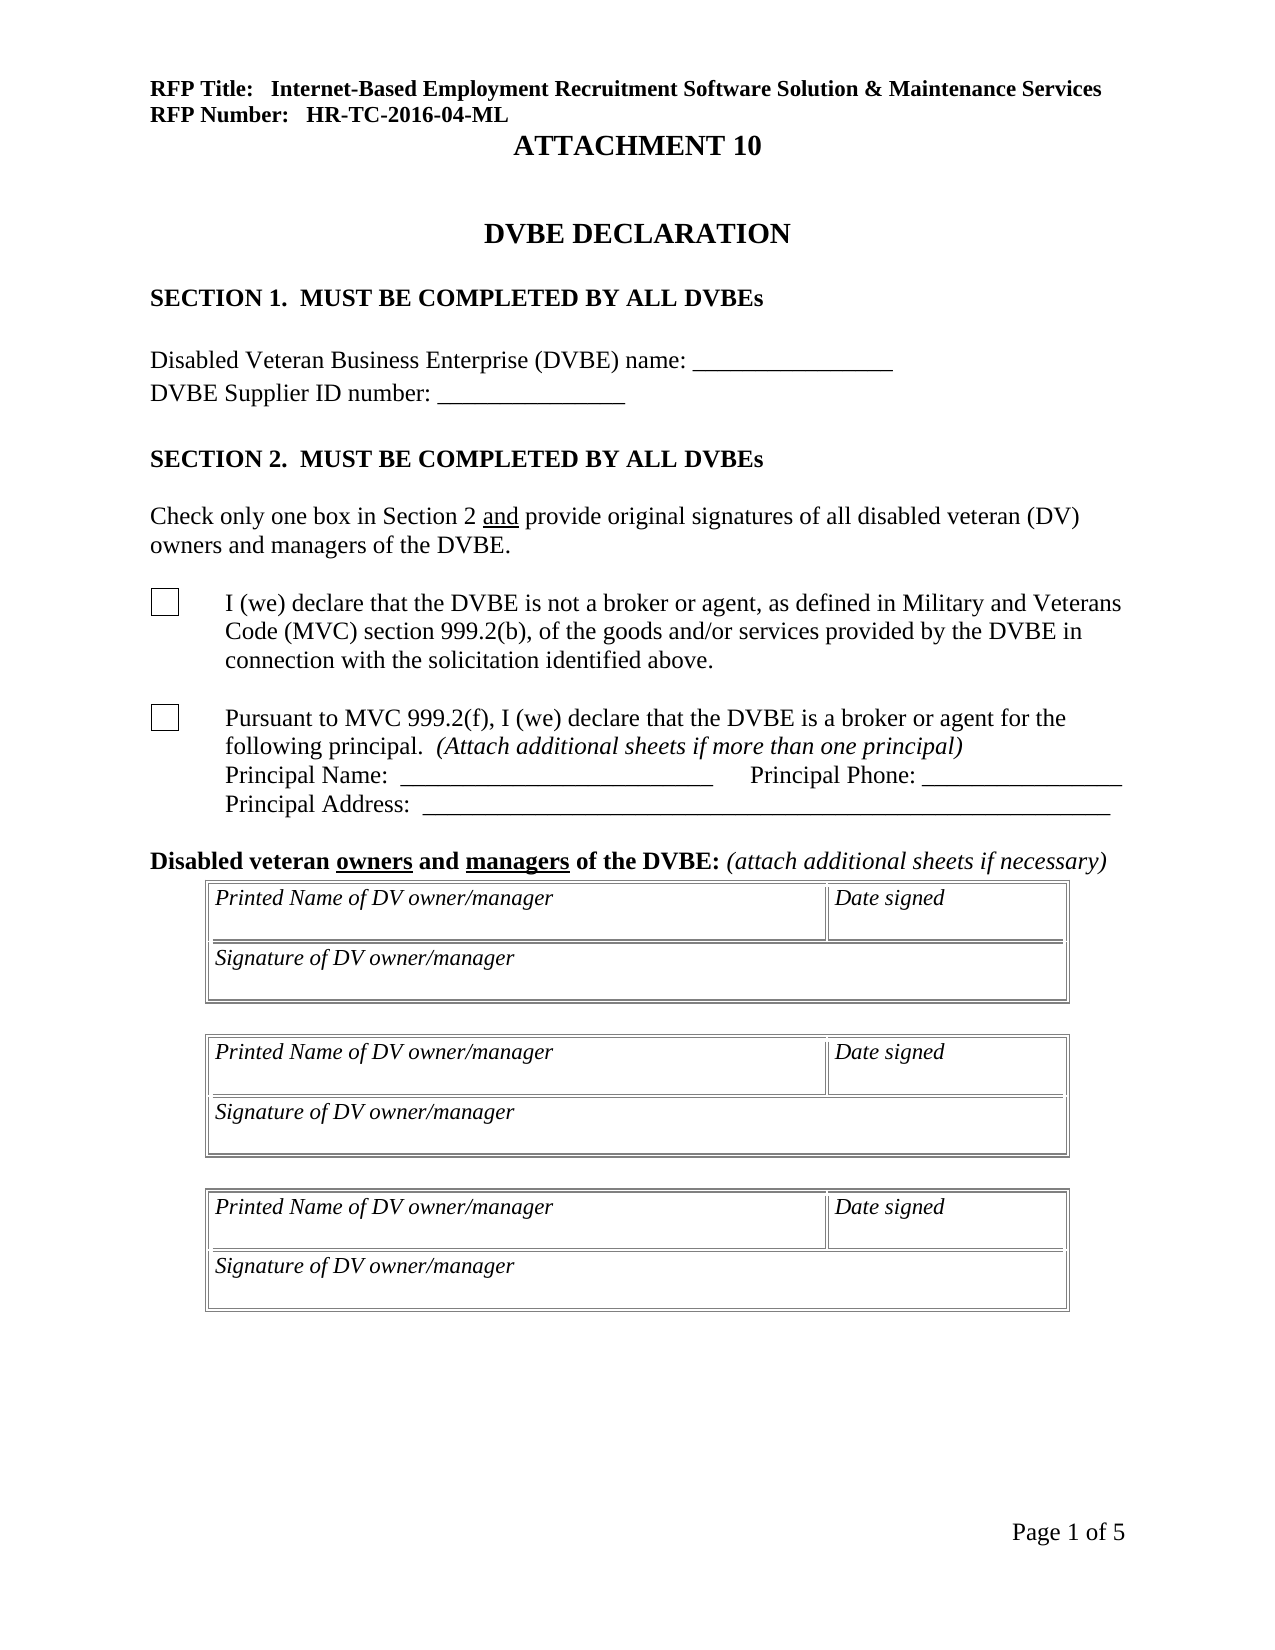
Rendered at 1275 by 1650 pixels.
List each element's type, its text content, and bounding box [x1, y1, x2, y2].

text Pursuant to MVC 999.2(f), I (we) declare that the DVBE is a broker or agent for the following principal. (Attach additional sheets if more than one principal) [150, 703, 1125, 760]
text Disabled Veteran Business Enterprise (DVBE) name: ________________ [150, 345, 1125, 373]
text Principal Address: _______________________________________________________ [150, 789, 1125, 818]
table_cell Signature of DV owner/manager [207, 1248, 1068, 1307]
text SECTION 1. MUST BE COMPLETED BY ALL DVBEs [150, 283, 1125, 312]
text SECTION 2. MUST BE COMPLETED BY ALL DVBEs [150, 444, 1125, 472]
table_header Printed Name of DV owner/manager [207, 1190, 827, 1248]
text DVBE DECLARATION [150, 216, 1125, 250]
table_header Date signed [827, 884, 1066, 939]
text DVBE Supplier ID number: _______________ [150, 378, 1125, 406]
text Principal Name: _________________________ Principal Phone: ________________ [150, 760, 1125, 789]
table_header Date signed [827, 1192, 1066, 1248]
table_header Date signed [827, 1038, 1066, 1093]
table_header Printed Name of DV owner/manager [207, 881, 827, 939]
table_cell Signature of DV owner/manager [207, 1094, 1068, 1153]
table_cell Signature of DV owner/manager [207, 939, 1068, 999]
text Disabled veteran owners and managers of the DVBE: (attach additional sheets if necessary) [150, 846, 1125, 875]
text I (we) declare that the DVBE is not a broker or agent, as defined in Military and Veterans Code (MVC) section 999.2(b), of the goods and/or services provided by the DVBE in connection with the solicitation identified above. [150, 587, 1125, 674]
text Check only one box in Section 2 and provide original signatures of all disabled veteran (DV) owners and managers of the DVBE. [150, 501, 1125, 559]
table_header Printed Name of DV owner/manager [207, 1035, 827, 1093]
